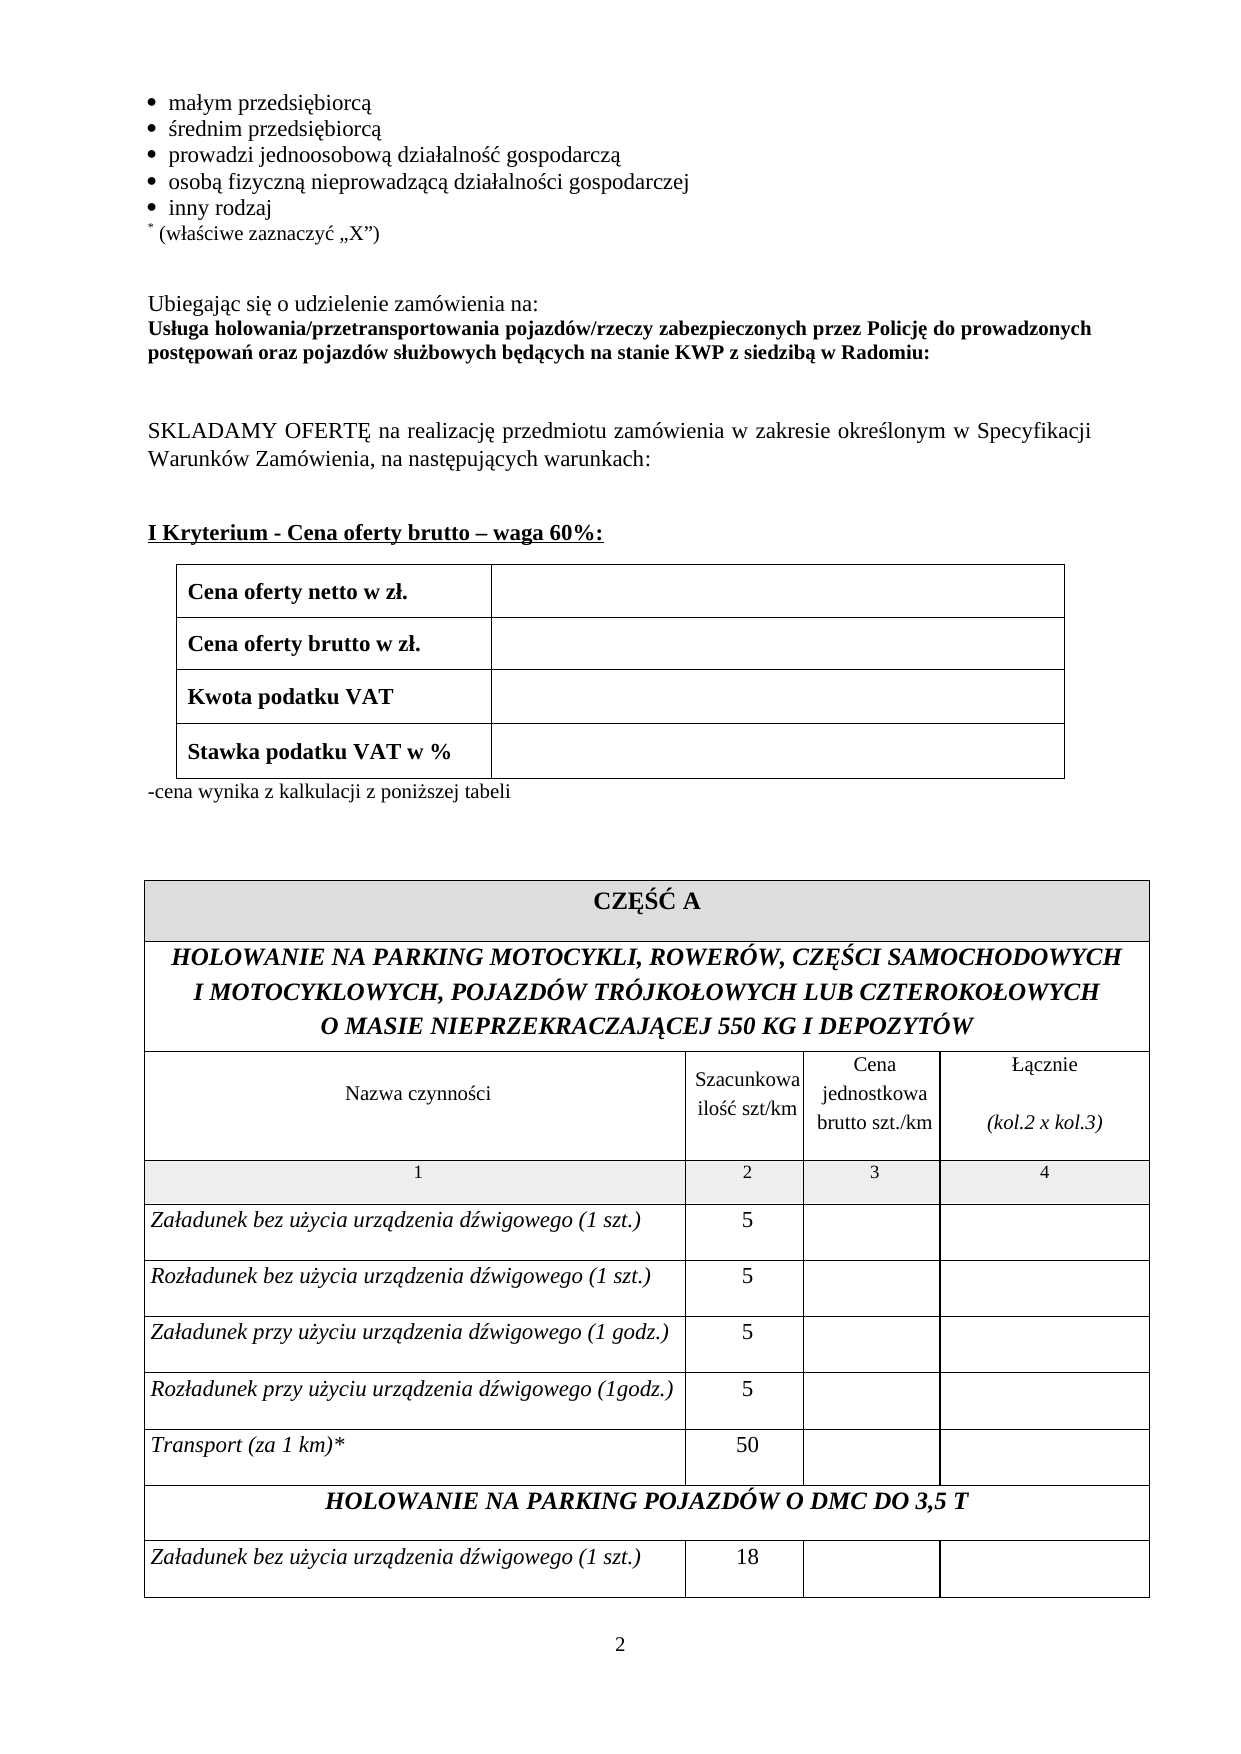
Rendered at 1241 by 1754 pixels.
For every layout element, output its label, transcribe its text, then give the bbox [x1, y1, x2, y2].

table_cell 5 [686, 1205, 803, 1260]
table_cell Załadunek bez użycia urządzenia dźwigowego (1 szt.) [145, 1541, 685, 1597]
table_cell HOLOWANIE NA PARKING MOTOCYKLI, ROWERÓW, CZĘŚCI SAMOCHODOWYCH I MOTOCYKLOWYCH, POJAZDÓW TRÓJKOŁOWYCH LUB CZTEROKOŁOWYCH O MASIE NIEPRZEKRACZAJĄCEJ 550 KG I DEPOZYTÓW [145, 942, 1149, 1051]
table_header CZĘŚĆ A [145, 881, 1149, 941]
table_cell 5 [686, 1261, 803, 1316]
text -cena wynika z kalkulacji z poniższej tabeli [148, 779, 1093, 803]
table_cell Cena jednostkowa brutto szt./km [804, 1052, 939, 1160]
table_cell [804, 1373, 939, 1428]
table_cell 5 [686, 1317, 803, 1372]
table_cell 1 [145, 1161, 685, 1203]
table_cell Kwota podatku VAT [177, 670, 491, 723]
table_cell 4 [941, 1161, 1149, 1203]
table_cell 50 [686, 1430, 803, 1485]
table_cell Transport (za 1 km)* [145, 1430, 685, 1485]
table_cell Cena oferty brutto w zł. [177, 618, 491, 669]
table_cell Szacunkowa ilość szt/km [686, 1052, 803, 1160]
table_cell 3 [804, 1161, 939, 1203]
text I Kryterium - Cena oferty brutto – waga 60%: [148, 519, 1093, 545]
table_cell [804, 1261, 939, 1316]
text Usługa holowania/przetransportowania pojazdów/rzeczy zabezpieczonych przez Policję do prowadzonych postępowań oraz pojazdów służbowych będących na stanie KWP z siedzibą w Radomiu: [148, 316, 1093, 364]
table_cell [145, 1373, 685, 1428]
table_cell [804, 1205, 939, 1260]
table_cell Nazwa czynności [145, 1052, 685, 1160]
table_cell Załadunek bez użycia urządzenia dźwigowego (1 szt.) [145, 1205, 685, 1260]
table_header [492, 565, 1064, 617]
table_cell [804, 1541, 939, 1597]
list osobą fizyczną nieprowadzącą działalności gospodarczej [148, 168, 1093, 194]
table_cell [804, 1317, 939, 1372]
table_header Cena oferty netto w zł. [177, 565, 491, 617]
table_cell [941, 1205, 1149, 1260]
list małym przedsiębiorcą [148, 89, 1093, 115]
list SKLADAMY OFERTĘ na realizację przedmiotu zamówienia w zakresie określonym w Specyfikacji Warunków Zamówienia, na następujących warunkach: [148, 417, 1093, 472]
table_cell [941, 1373, 1149, 1428]
table_cell Stawka podatku VAT w % [177, 724, 491, 778]
table_cell HOLOWANIE NA PARKING POJAZDÓW O DMC DO 3,5 T [145, 1486, 1149, 1540]
table_cell 2 [686, 1161, 803, 1203]
table_cell [492, 724, 1064, 778]
table_cell [941, 1261, 1149, 1316]
table_cell Rozładunek bez użycia urządzenia dźwigowego (1 szt.) [145, 1261, 685, 1316]
table_cell [492, 618, 1064, 669]
table_cell 18 [686, 1541, 803, 1597]
list * (właściwe zaznaczyć „X”) [148, 220, 1093, 244]
table_cell [941, 1430, 1149, 1485]
table_cell [492, 670, 1064, 723]
list prowadzi jednoosobową działalność gospodarczą [148, 141, 1093, 168]
table_cell Łącznie (kol.2 x kol.3) [941, 1052, 1149, 1160]
table_cell [804, 1430, 939, 1485]
table_cell Załadunek przy użyciu urządzenia dźwigowego (1 godz.) [145, 1317, 685, 1372]
table_cell 5 [686, 1373, 803, 1428]
table_cell [941, 1541, 1149, 1597]
list średnim przedsiębiorcą [148, 115, 1093, 141]
list inny rodzaj [148, 194, 1093, 220]
table_cell [941, 1317, 1149, 1372]
text Ubiegając się o udzielenie zamówienia na: [148, 289, 1093, 316]
